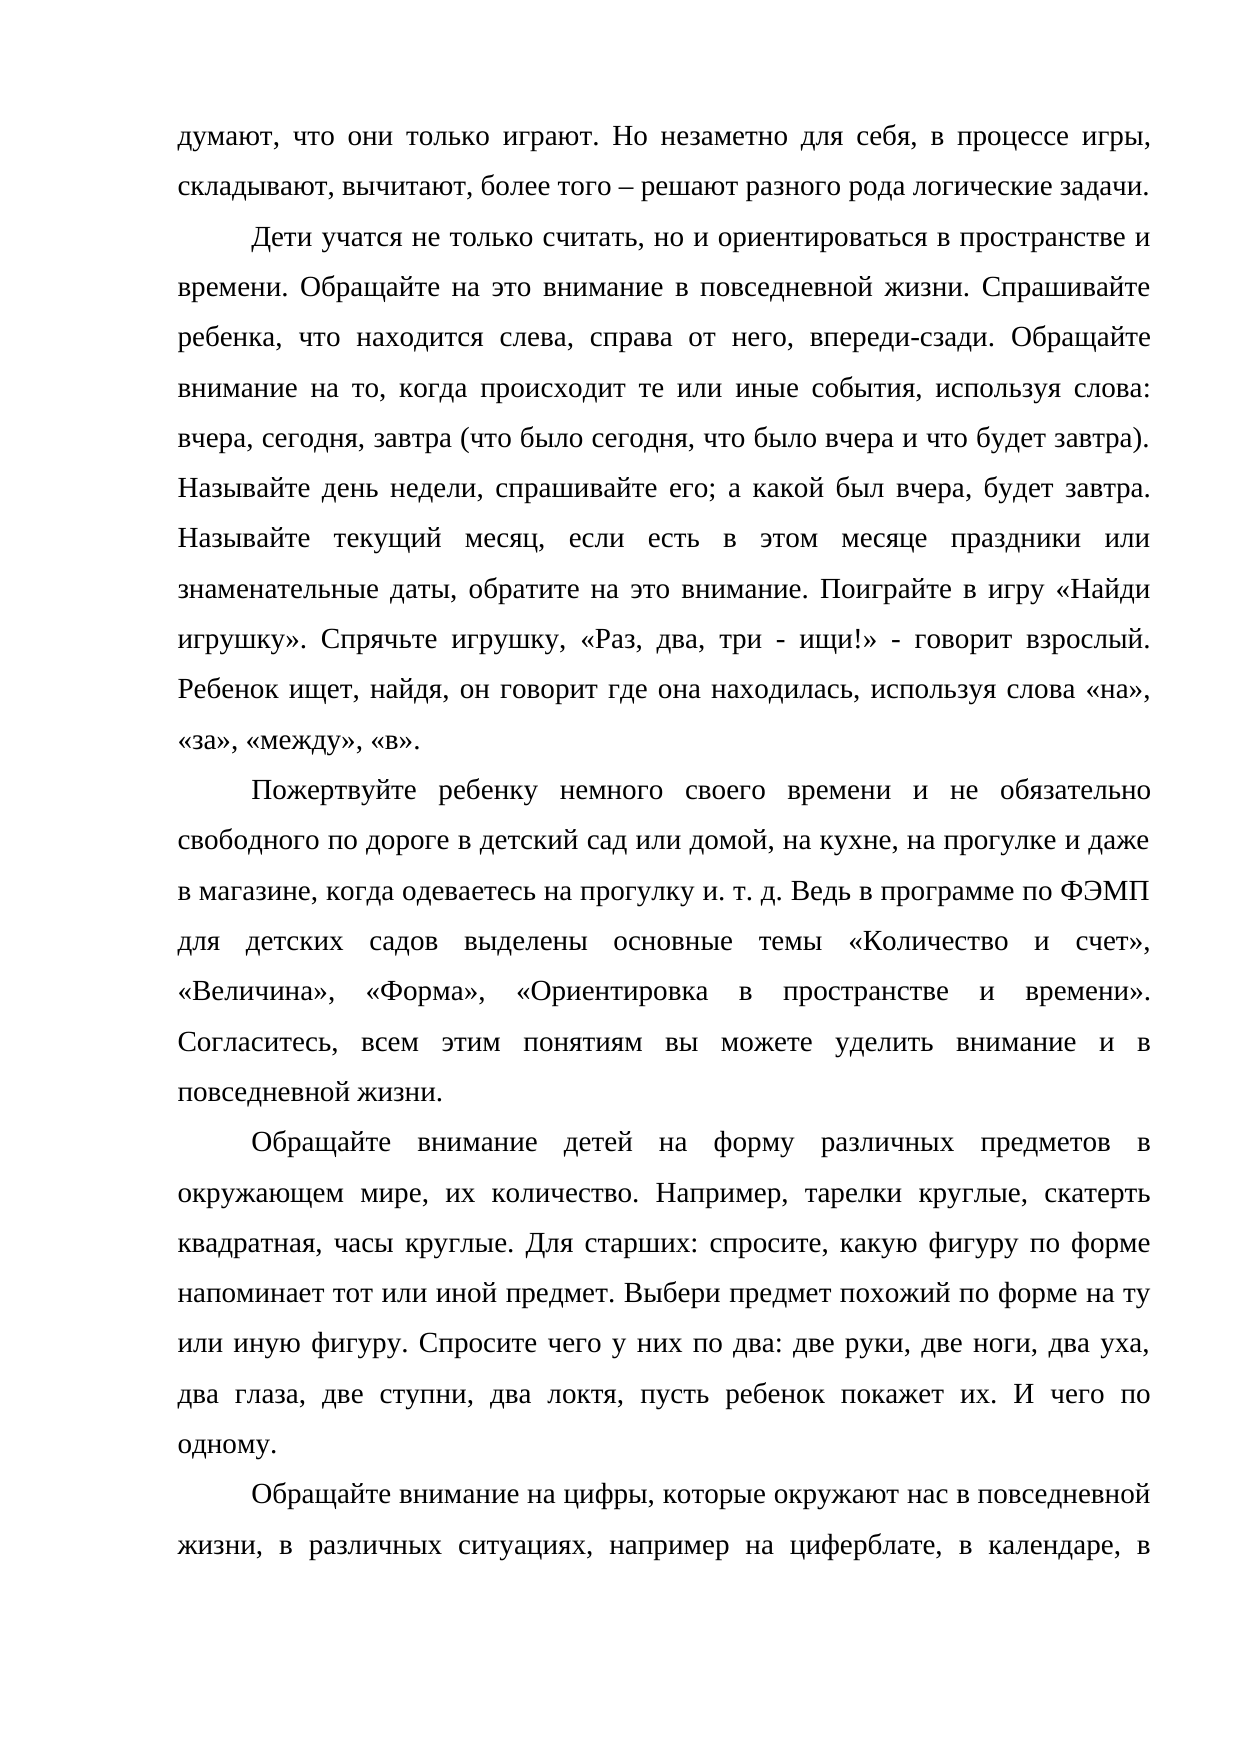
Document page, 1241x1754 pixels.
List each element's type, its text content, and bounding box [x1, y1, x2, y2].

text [177, 1477, 1152, 1560]
text Дети учатся не только считать, но и ориентироваться в пространстве и времени. Обращайте на это внимание в повседневной жизни. Спрашивайте ребенка, что находится слева, справа от него, впереди-сзади. Обращайте внимание на то, когда происходит те или иные события, используя слова: вчера, сегодня, завтра (что было сегодня, что было вчера и что будет завтра). Называйте день недели, спрашивайте его; а какой был вчера, будет завтра. Называйте текущий месяц, если есть в этом месяце праздники или знаменательные даты, обратите на это внимание. Поиграйте в игру «Найди игрушку». Спрячьте игрушку, «Раз, два, три - ищи!» - говорит взрослый. Ребенок ищет, найдя, он говорит где она находилась, используя слова «на», «за», «между», «в». [177, 219, 1152, 755]
text Обращайте внимание детей на форму различных предметов в окружающем мире, их количество. Например, тарелки круглые, скатерть квадратная, часы круглые. Для старших: спросите, какую фигуру по форме напоминает тот или иной предмет. Выбери предмет похожий по форме на ту или иную фигуру. Спросите чего у них по два: две руки, две ноги, два уха, два глаза, две ступни, два локтя, пусть ребенок покажет их. И чего по одному. [177, 1124, 1152, 1460]
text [177, 118, 1152, 202]
text Пожертвуйте ребенку немного своего времени и не обязательно свободного по дороге в детский сад или домой, на кухне, на прогулке и даже в магазине, когда одеваетесь на прогулку и. т. д. Ведь в программе по ФЭМП для детских садов выделены основные темы «Количество и счет», «Величина», «Форма», «Ориентировка в пространстве и времени». Согласитесь, всем этим понятиям вы можете уделить внимание и в повседневной жизни. [177, 772, 1152, 1108]
